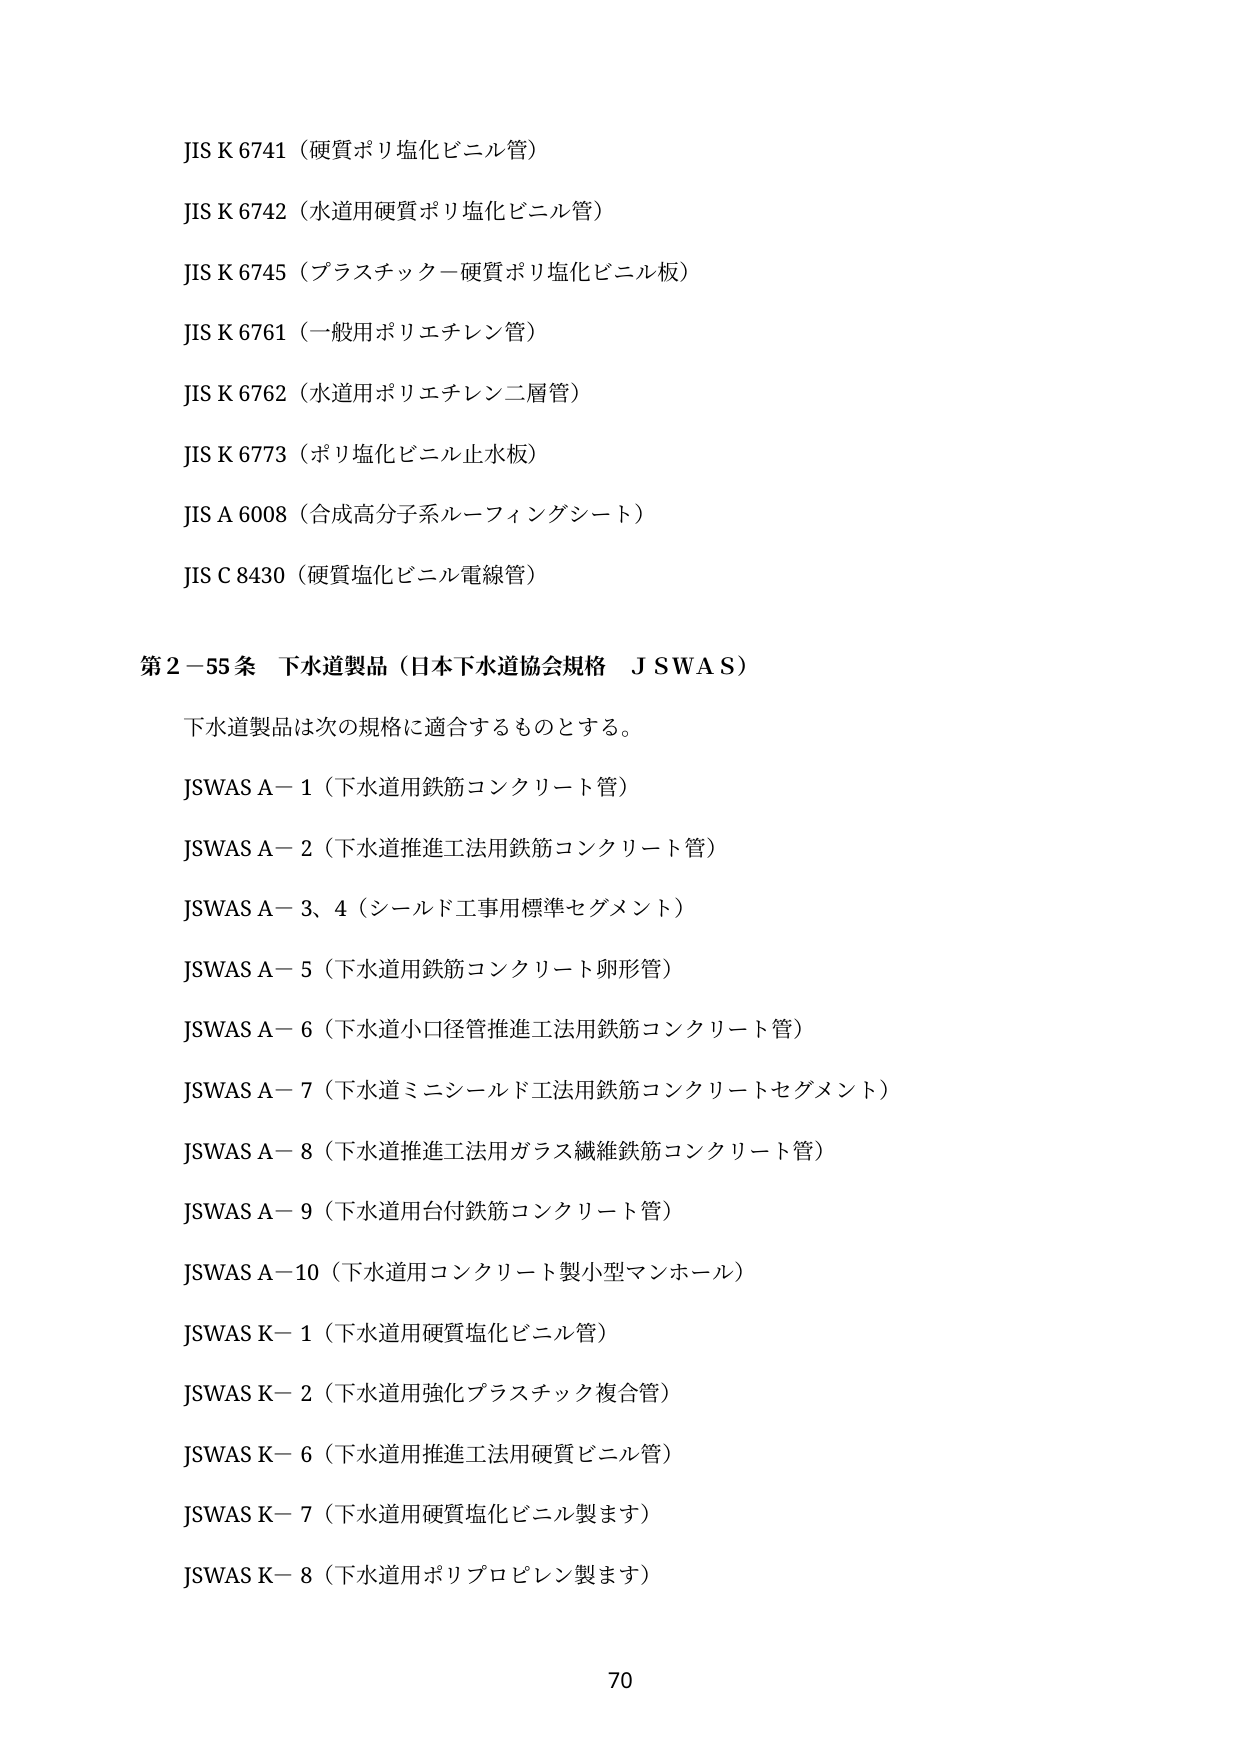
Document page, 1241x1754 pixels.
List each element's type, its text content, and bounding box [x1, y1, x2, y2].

text JSWAS A－ 7（下水道ミニシールド工法用鉄筋コンクリートセグメント） [118, 1059, 1122, 1119]
text 第２－55条 下水道製品（日本下水道協会規格 ＪＳＷＡＳ） [118, 634, 1122, 695]
text JIS K 6745（プラスチック－硬質ポリ塩化ビニル板） [118, 240, 1122, 301]
text JIS K 6741（硬質ポリ塩化ビニル管） [118, 119, 1122, 180]
text 下水道製品は次の規格に適合するものとする。 [118, 695, 1122, 756]
text JSWAS A－ 5（下水道用鉄筋コンクリート卵形管） [118, 938, 1122, 998]
text JIS K 6761（一般用ポリエチレン管） [118, 301, 1122, 362]
text JIS A 6008（合成高分子系ルーフィングシート） [118, 483, 1122, 543]
text JSWAS A－ 8（下水道推進工法用ガラス繊維鉄筋コンクリート管） [118, 1119, 1122, 1180]
text JSWAS A－10（下水道用コンクリート製小型マンホール） [118, 1241, 1122, 1301]
text JSWAS A－ 6（下水道小口径管推進工法用鉄筋コンクリート管） [118, 998, 1122, 1059]
text JIS K 6773（ポリ塩化ビニル止水板） [118, 422, 1122, 483]
text JSWAS K－ 8（下水道用ポリプロピレン製ます） [118, 1544, 1122, 1604]
text JSWAS K－ 6（下水道用推進工法用硬質ビニル管） [118, 1423, 1122, 1483]
text JIS K 6742（水道用硬質ポリ塩化ビニル管） [118, 180, 1122, 240]
text JSWAS K－ 2（下水道用強化プラスチック複合管） [118, 1362, 1122, 1423]
text JSWAS A－ 9（下水道用台付鉄筋コンクリート管） [118, 1180, 1122, 1241]
text JIS C 8430（硬質塩化ビニル電線管） [118, 543, 1122, 604]
text JSWAS A－ 1（下水道用鉄筋コンクリート管） [118, 756, 1122, 816]
text JIS K 6762（水道用ポリエチレン二層管） [118, 362, 1122, 422]
text JSWAS A－ 3、4（シールド工事用標準セグメント） [118, 877, 1122, 938]
text JSWAS A－ 2（下水道推進工法用鉄筋コンクリート管） [118, 816, 1122, 877]
text JSWAS K－ 7（下水道用硬質塩化ビニル製ます） [118, 1483, 1122, 1544]
text JSWAS K－ 1（下水道用硬質塩化ビニル管） [118, 1301, 1122, 1362]
